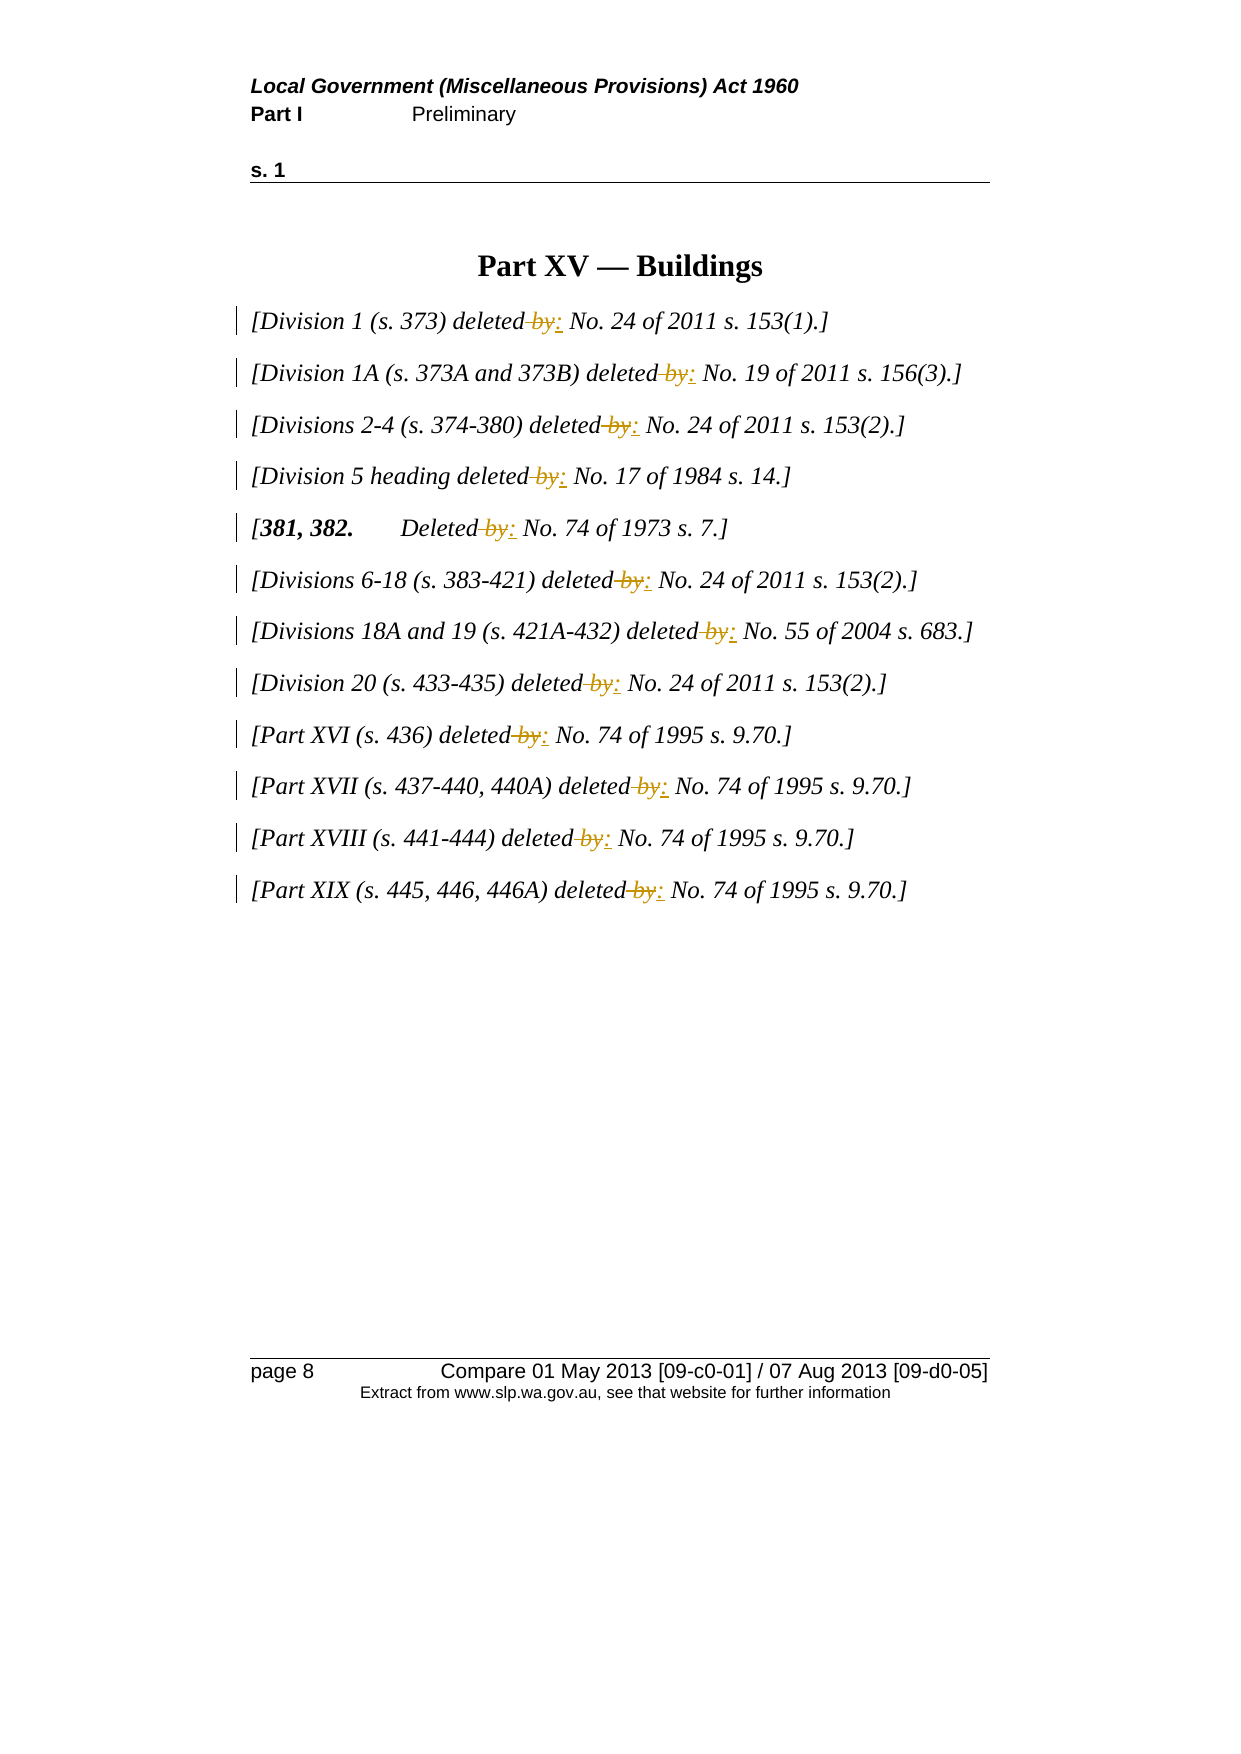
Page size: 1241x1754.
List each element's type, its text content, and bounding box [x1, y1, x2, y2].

text [Part XVIII (s. 441-444) deleted No. 74 of 1995 s. 9.70.] [250, 823, 990, 852]
text [Divisions 18A and 19 (s. 421A-432) deleted No. 55 of 2004 s. 683.] [250, 616, 990, 645]
text [Divisions 2-4 (s. 374-380) deleted No. 24 of 2011 s. 153(2).] [250, 410, 990, 438]
text [Part XVI (s. 436) deleted No. 74 of 1995 s. 9.70.] [250, 720, 990, 748]
text [Division 5 heading deleted No. 17 of 1984 s. 14.] [250, 461, 990, 490]
text [Divisions 6-18 (s. 383-421) deleted No. 24 of 2011 s. 153(2).] [250, 565, 990, 593]
text [Division 1 (s. 373) deleted No. 24 of 2011 s. 153(1).] [250, 306, 990, 335]
text [Part XIX (s. 445, 446, 446A) deleted No. 74 of 1995 s. 9.70.] [250, 875, 990, 903]
text [Division 20 (s. 433-435) deleted No. 24 of 2011 s. 153(2).] [250, 668, 990, 697]
text [381, 382. Deleted No. 74 of 1973 s. 7.] [250, 513, 990, 542]
subtitle Part XV — Buildings [250, 247, 990, 283]
text [Division 1A (s. 373A and 373B) deleted No. 19 of 2011 s. 156(3).] [250, 358, 990, 387]
text [Part XVII (s. 437-440, 440A) deleted No. 74 of 1995 s. 9.70.] [250, 771, 990, 800]
